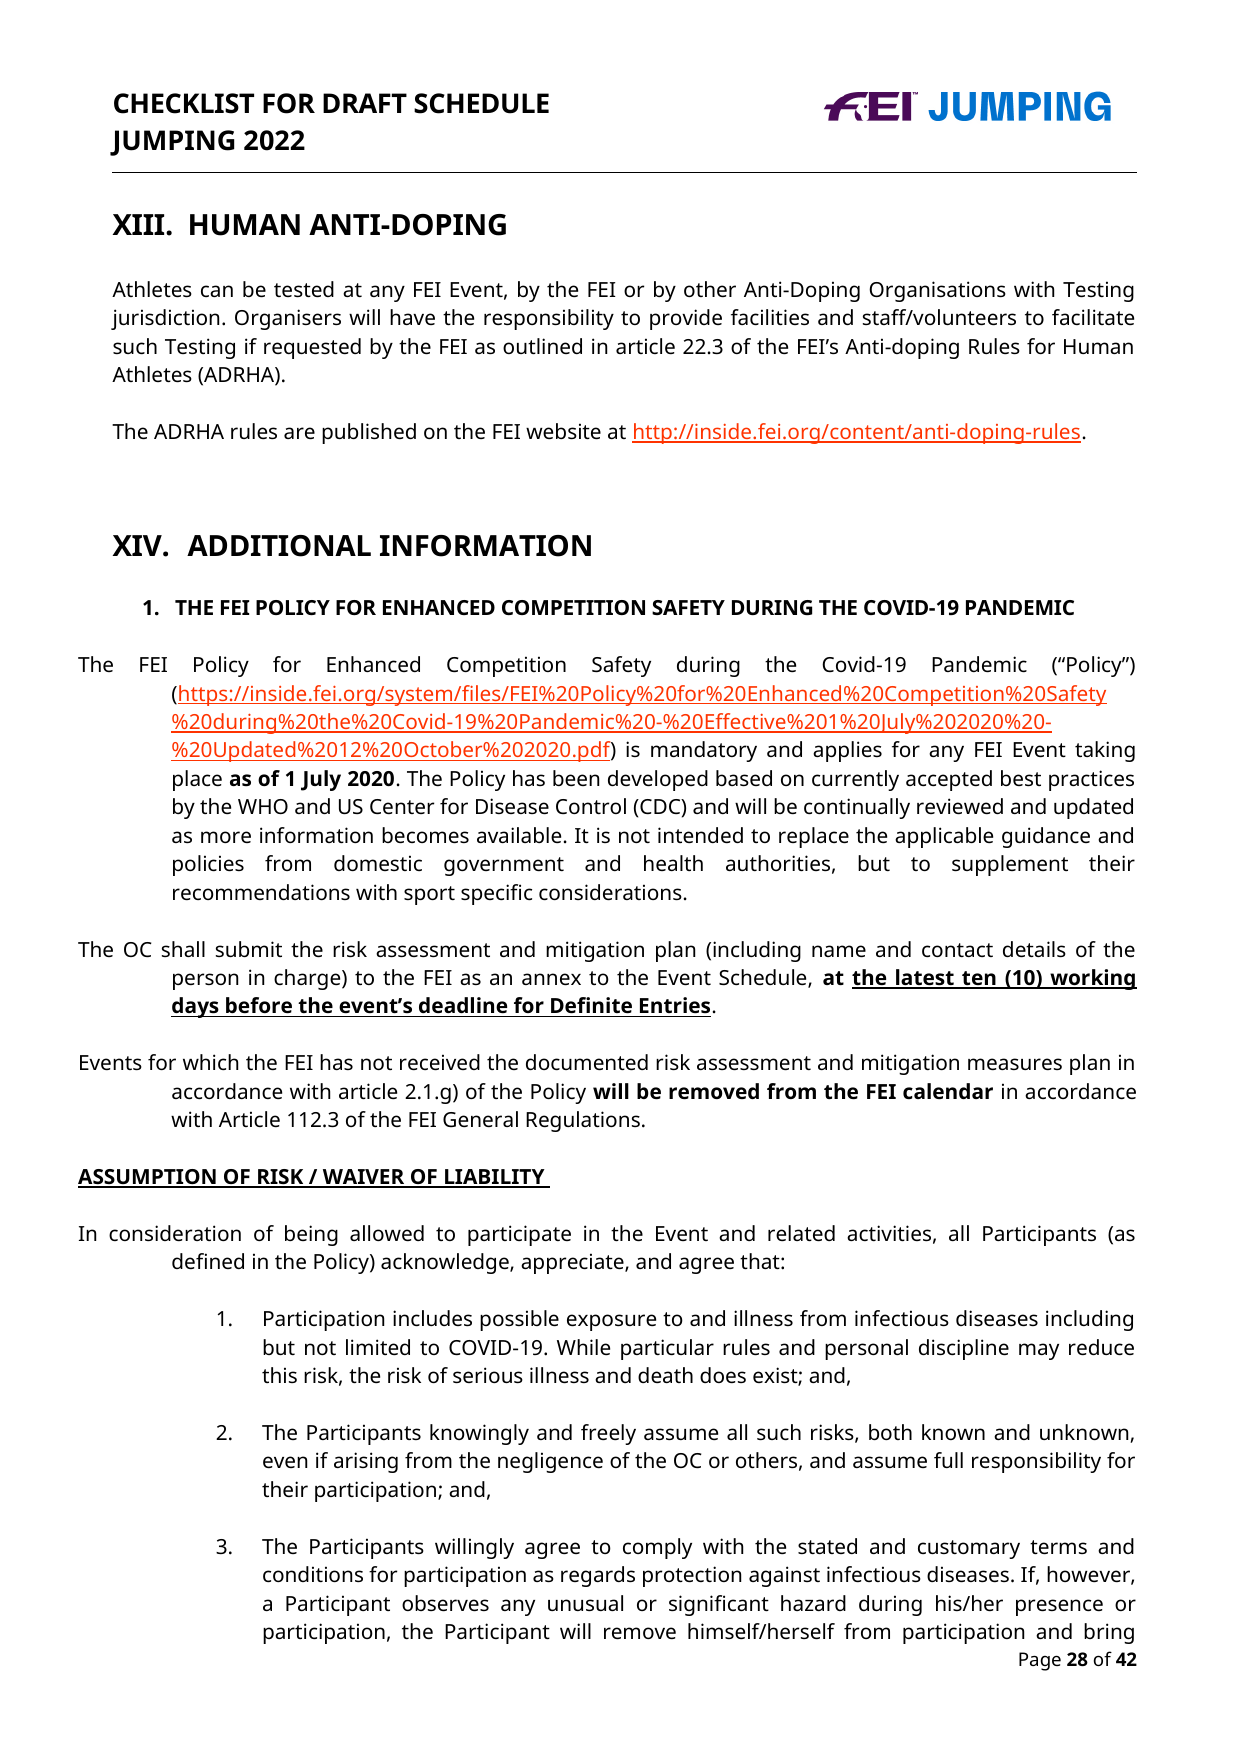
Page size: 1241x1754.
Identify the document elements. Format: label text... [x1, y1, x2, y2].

list The Participants knowingly and freely assume all such risks, both known and unknown, even if arising from the negligence of the OC or others, and assume full responsibility for their participation; and, [216, 1418, 1137, 1503]
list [216, 1532, 1137, 1646]
subtitle HUMAN ANTI-DOPING [112, 204, 1137, 244]
text The FEI Policy for Enhanced Competition Safety during the Covid-19 Pandemic (“Policy”) (https://inside.fei.org/system/files/FEI%20Policy%20for%20Enhanced%20Competition%20Safety%20during%20the%20Covid-19%20Pandemic%20-%20Effective%201%20July%202020%20-%20Updated%2012%20October%202020.pdf) is mandatory and applies for any FEI Event taking place as of 1 July 2020. The Policy has been developed based on currently accepted best practices by the WHO and US Center for Disease Control (CDC) and will be continually reviewed and updated as more information becomes available. It is not intended to replace the applicable guidance and policies from domestic government and health authorities, but to supplement their recommendations with sport specific considerations. [78, 650, 1137, 906]
text ASSUMPTION OF RISK / WAIVER OF LIABILITY [78, 1162, 1137, 1191]
text Events for which the FEI has not received the documented risk assessment and mitigation measures plan in accordance with article 2.1.g) of the Policy will be removed from the FEI calendar in accordance with Article 112.3 of the FEI General Regulations. [78, 1048, 1137, 1134]
text In consideration of being allowed to participate in the Event and related activities, all Participants (as defined in the Policy) acknowledge, appreciate, and agree that: [78, 1219, 1137, 1276]
text The OC shall submit the risk assessment and mitigation plan (including name and contact details of the person in charge) to the FEI as an annex to the Event Schedule, at the latest ten (10) working days before the event’s deadline for Definite Entries. [78, 935, 1137, 1020]
text Athletes can be tested at any FEI Event, by the FEI or by other Anti-Doping Organisations with Testing jurisdiction. Organisers will have the responsibility to provide facilities and staff/volunteers to facilitate such Testing if requested by the FEI as outlined in article 22.3 of the FEI’s Anti-doping Rules for Human Athletes (ADRHA). [112, 275, 1137, 389]
text The ADRHA rules are published on the FEI website at http://inside.fei.org/content/anti-doping-rules. [112, 417, 1137, 446]
subtitle ADDITIONAL INFORMATION [112, 525, 1137, 565]
list Participation includes possible exposure to and illness from infectious diseases including but not limited to COVID-19. While particular rules and personal discipline may reduce this risk, the risk of serious illness and death does exist; and, [216, 1304, 1137, 1390]
subtitle The FEI Policy for Enhanced Competition Safety during the Covid-19 Pandemic [142, 593, 1137, 622]
picture [806, 74, 1128, 138]
